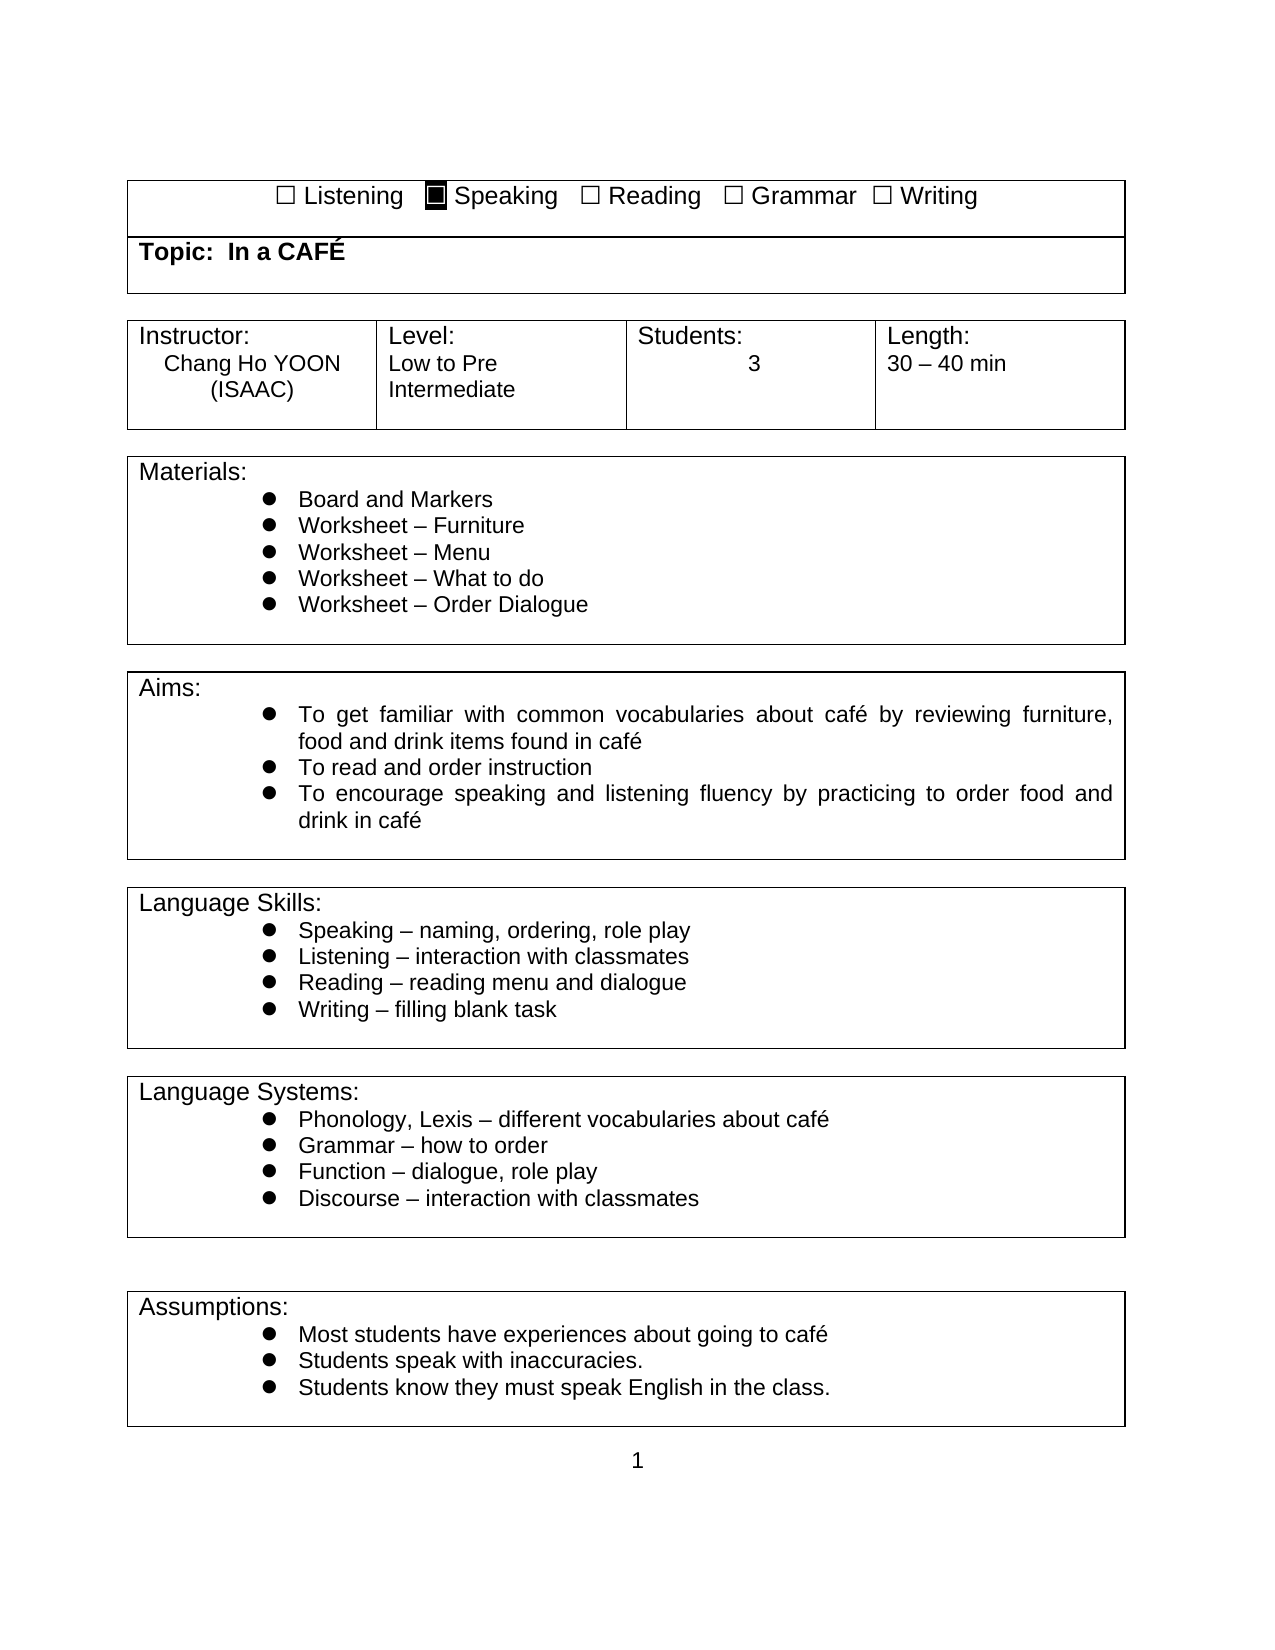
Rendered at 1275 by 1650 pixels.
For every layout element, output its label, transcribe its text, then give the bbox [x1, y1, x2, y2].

table_header Language Systems: Phonology, Lexis – different vocabularies about café Grammar – how to order Function – dialogue, role play Discourse – interaction with classmates [128, 1077, 1124, 1237]
table_header Materials: Board and Markers Worksheet – Furniture Worksheet – Menu Worksheet – What to do Worksheet – Order Dialogue [128, 457, 1124, 644]
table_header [128, 1292, 1124, 1426]
table_header ☐ Listening ☐ Speaking ☐ Reading ☐ Grammar ☐ Writing [128, 181, 1124, 236]
table_cell Topic: In a CAFÉ [128, 238, 1124, 292]
table_header Level: Low to Pre Intermediate [377, 321, 626, 429]
table_header Language Skills: Speaking – naming, ordering, role play Listening – interaction with classmates Reading – reading menu and dialogue Writing – filling blank task [128, 888, 1124, 1048]
table_header Students: 3 [627, 321, 875, 429]
table_header Aims: To get familiar with common vocabularies about café by reviewing furniture, food and drink items found in café To read and order instruction To encourage speaking and listening fluency by practicing to order food and drink in café [128, 673, 1124, 859]
table_header Instructor: Chang Ho YOON (ISAAC) [128, 321, 376, 429]
table_header Length: 30 – 40 min [876, 321, 1124, 429]
